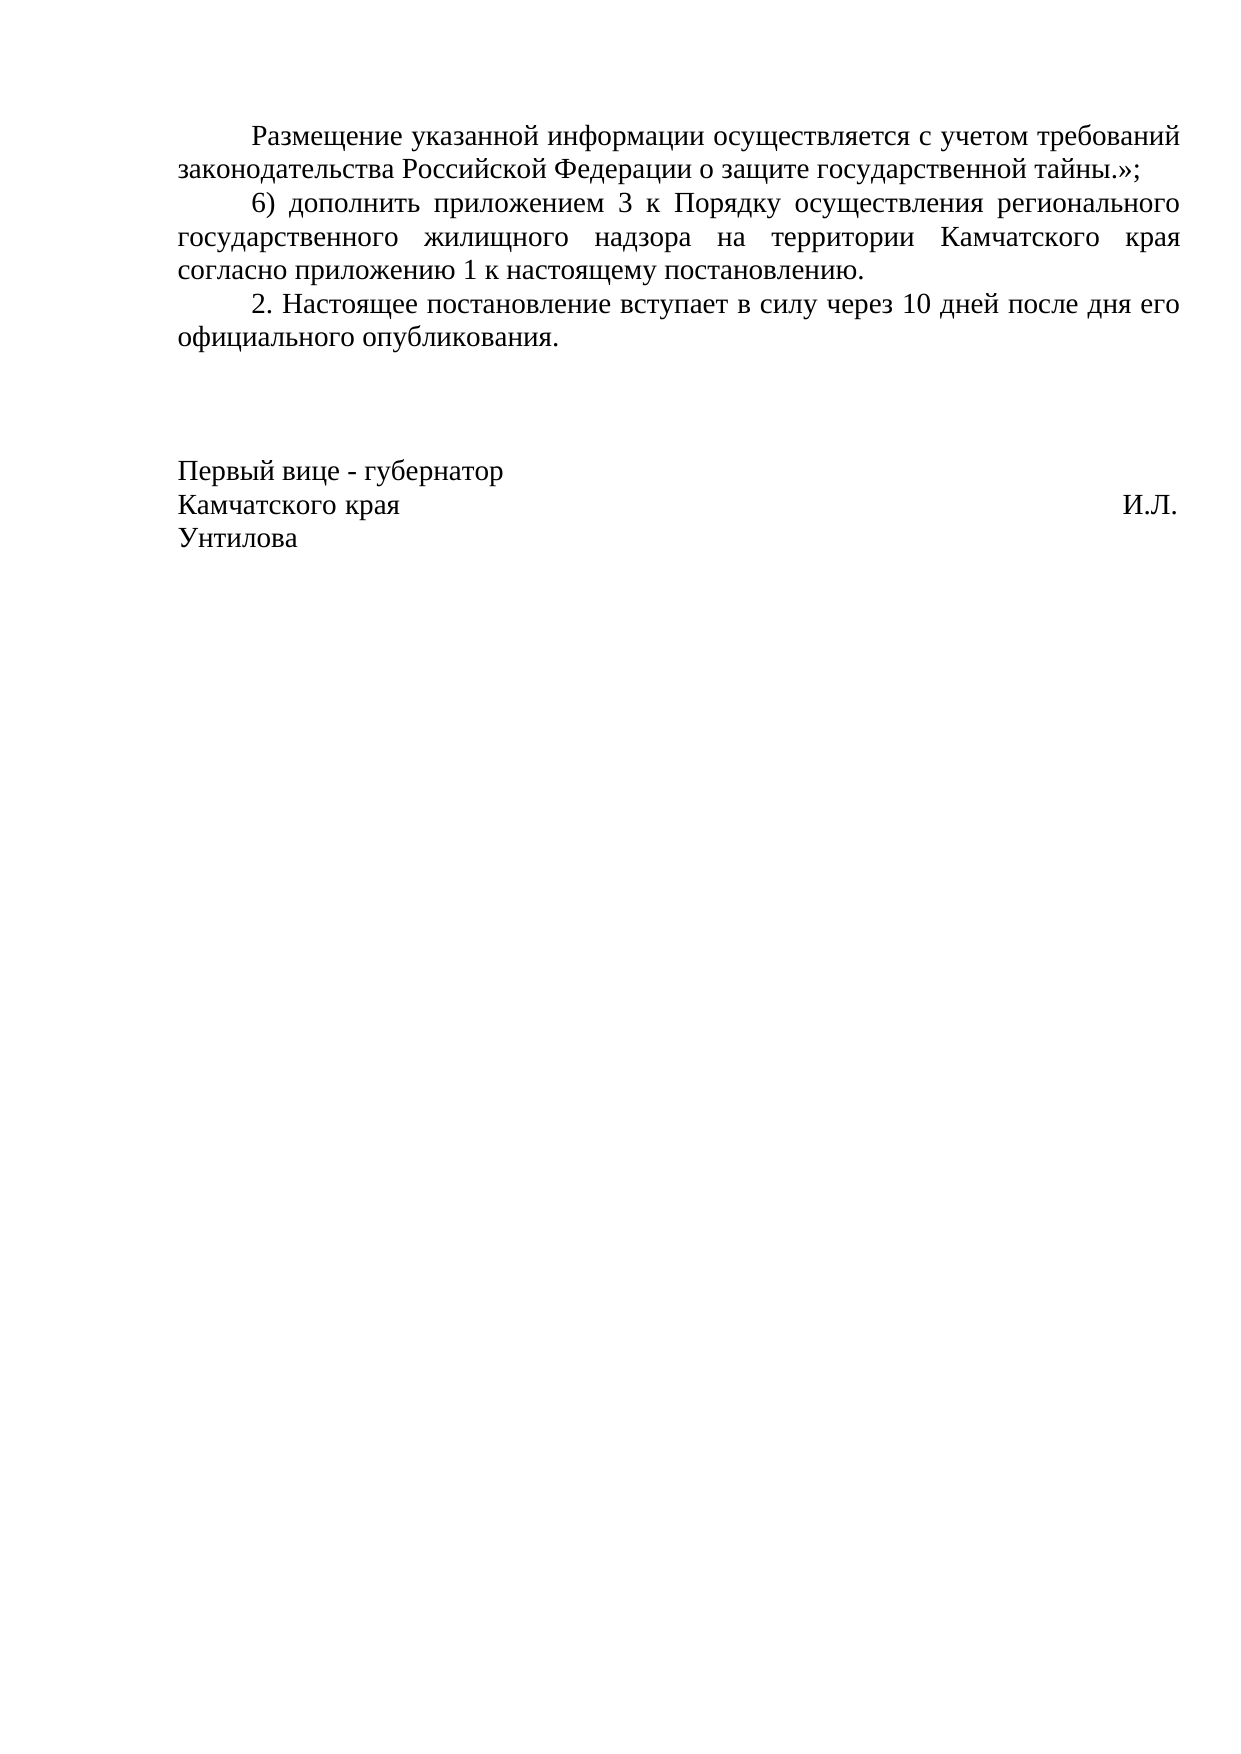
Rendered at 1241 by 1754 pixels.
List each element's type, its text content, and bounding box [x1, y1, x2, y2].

text 2. Настоящее постановление вступает в силу через 10 дней после дня его официального опубликования. [177, 286, 1181, 353]
text Первый вице - губернатор [177, 453, 1181, 487]
text Размещение указанной информации осуществляется с учетом требований законодательства Российской Федерации о защите государственной тайны.»; [177, 118, 1181, 185]
text Камчатского края И.Л. Унтилова [177, 487, 1181, 554]
text 6) дополнить приложением 3 к Порядку осуществления регионального государственного жилищного надзора на территории Камчатского края согласно приложению 1 к настоящему постановлению. [177, 185, 1181, 286]
